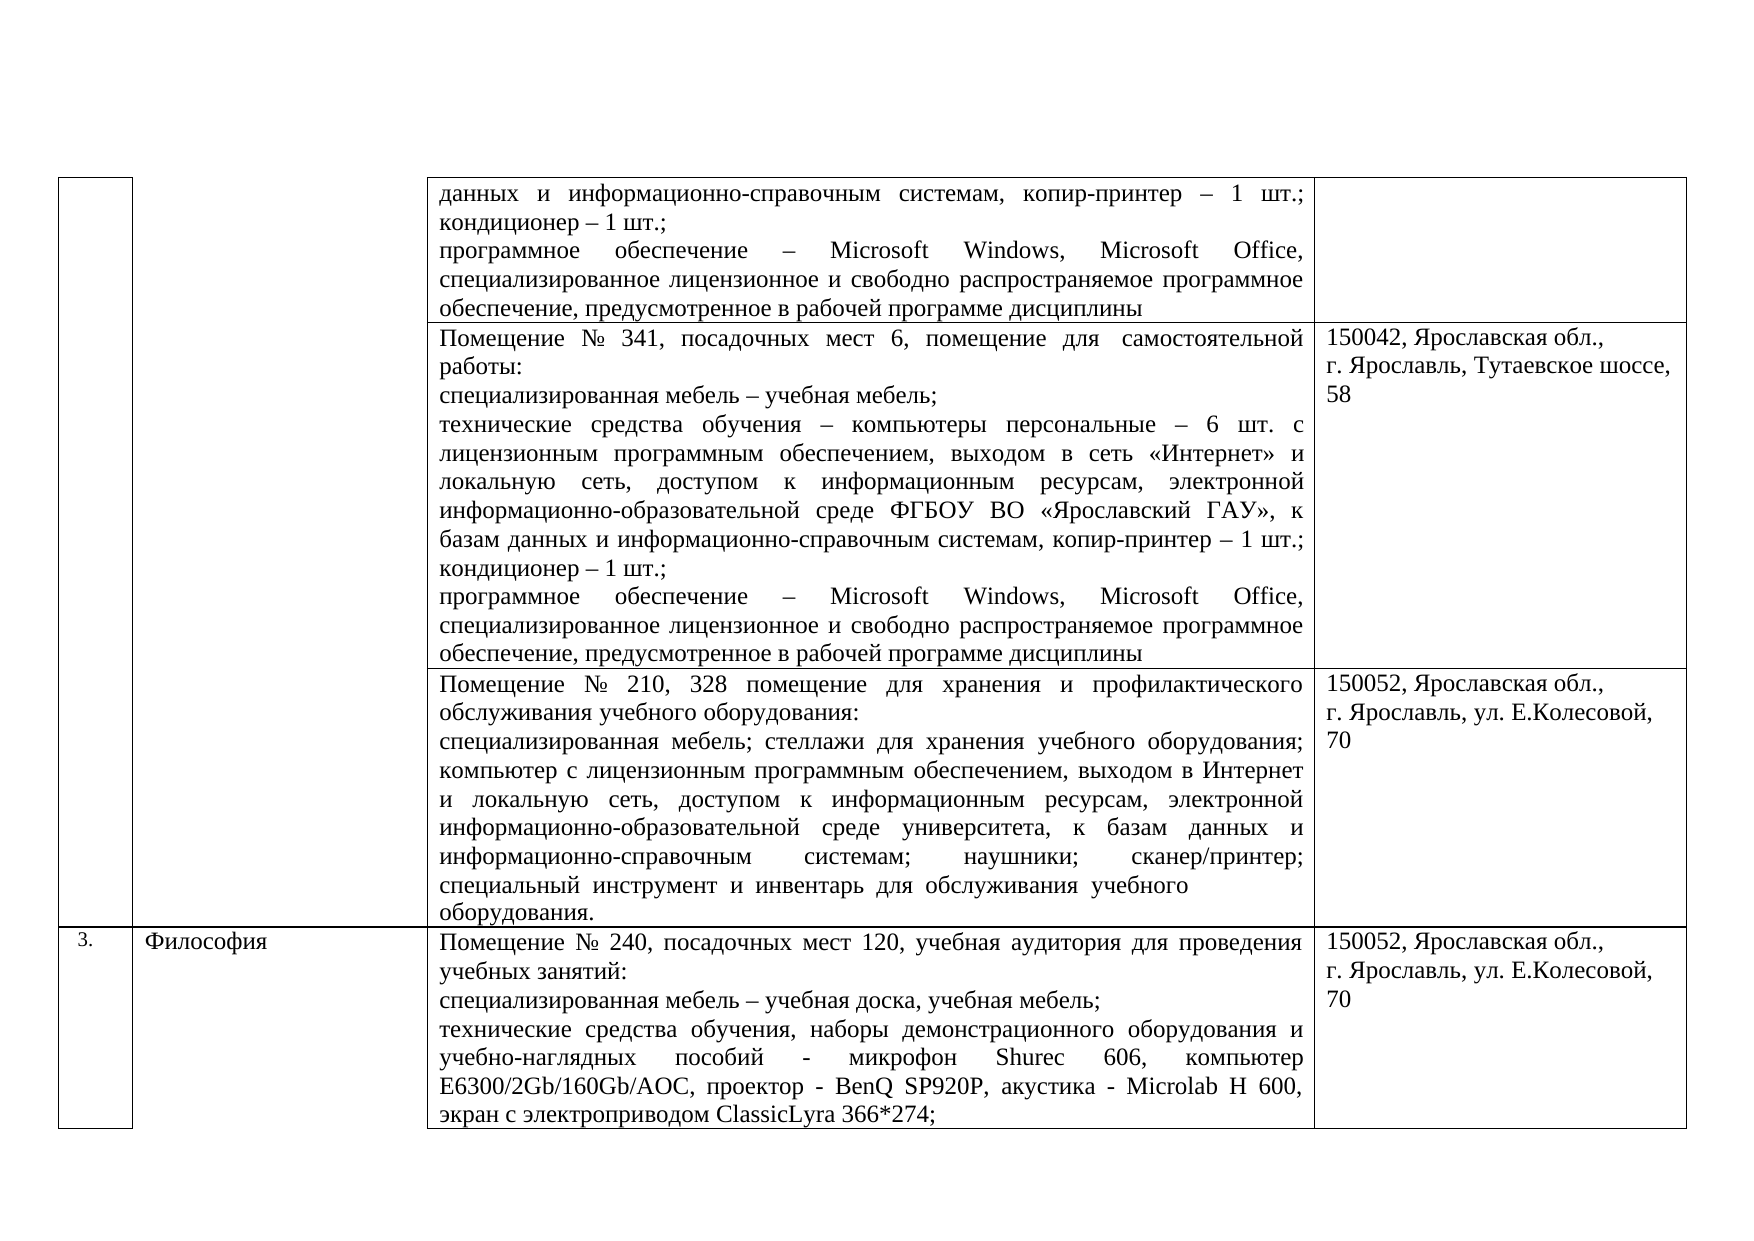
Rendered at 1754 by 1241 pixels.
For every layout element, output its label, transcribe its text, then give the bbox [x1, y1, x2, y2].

table_header [59, 178, 132, 926]
table_cell Помещение № 240, посадочных мест 120, учебная аудитория для проведения учебных занятий: специализированная мебель – учебная доска, учебная мебель; технические средства обучения, наборы демонстрационного оборудования и учебно-наглядных пособий - микрофон Shurec 606, компьютер Е6300/2Gb/160Gb/AOC, проектор - BenQ SP920P, акустика - Microlab H 600, экран с электроприводом ClassicLyra 366*274; [428, 928, 1314, 1128]
table_cell 3. [59, 928, 132, 1128]
table_cell Помещение № 341, посадочных мест 6, помещение для самостоятельной работы: специализированная мебель – учебная мебель; технические средства обучения – компьютеры персональные – 6 шт. с лицензионным программным обеспечением, выходом в сеть «Интернет» и локальную сеть, доступом к информационным ресурсам, электронной информационно-образовательной среде ФГБОУ ВО «Ярославский ГАУ», к базам данных и информационно-справочным системам, копир-принтер – 1 шт.; кондиционер – 1 шт.; программное обеспечение – Microsoft Windows, Microsoft Office, специализированное лицензионное и свободно распространяемое программное обеспечение, предусмотренное в рабочей программе дисциплины [428, 323, 1314, 668]
table_cell 150052, Ярославская обл., г. Ярославль, ул. Е.Колесовой, 70 [1315, 669, 1686, 926]
table_header данных и информационно-справочным системам, копир-принтер – 1 шт.; кондиционер – 1 шт.; программное обеспечение – Microsoft Windows, Microsoft Office, специализированное лицензионное и свободно распространяемое программное обеспечение, предусмотренное в рабочей программе дисциплины [428, 178, 1314, 322]
table_cell 150042, Ярославская обл., г. Ярославль, Тутаевское шоссе, 58 [1315, 323, 1686, 668]
table_cell Философия [133, 928, 427, 1128]
table_header [1315, 178, 1686, 322]
table_cell Помещение № 210, 328 помещение для хранения и профилактического обслуживания учебного оборудования: специализированная мебель; стеллажи для хранения учебного оборудования; компьютер с лицензионным программным обеспечением, выходом в Интернет и локальную сеть, доступом к информационным ресурсам, электронной информационно-образовательной среде университета, к базам данных и информационно-справочным системам; наушники; сканер/принтер; специальный инструмент и инвентарь для обслуживания учебного оборудования. [428, 669, 1314, 926]
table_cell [1315, 928, 1686, 1128]
table_header [133, 177, 427, 926]
